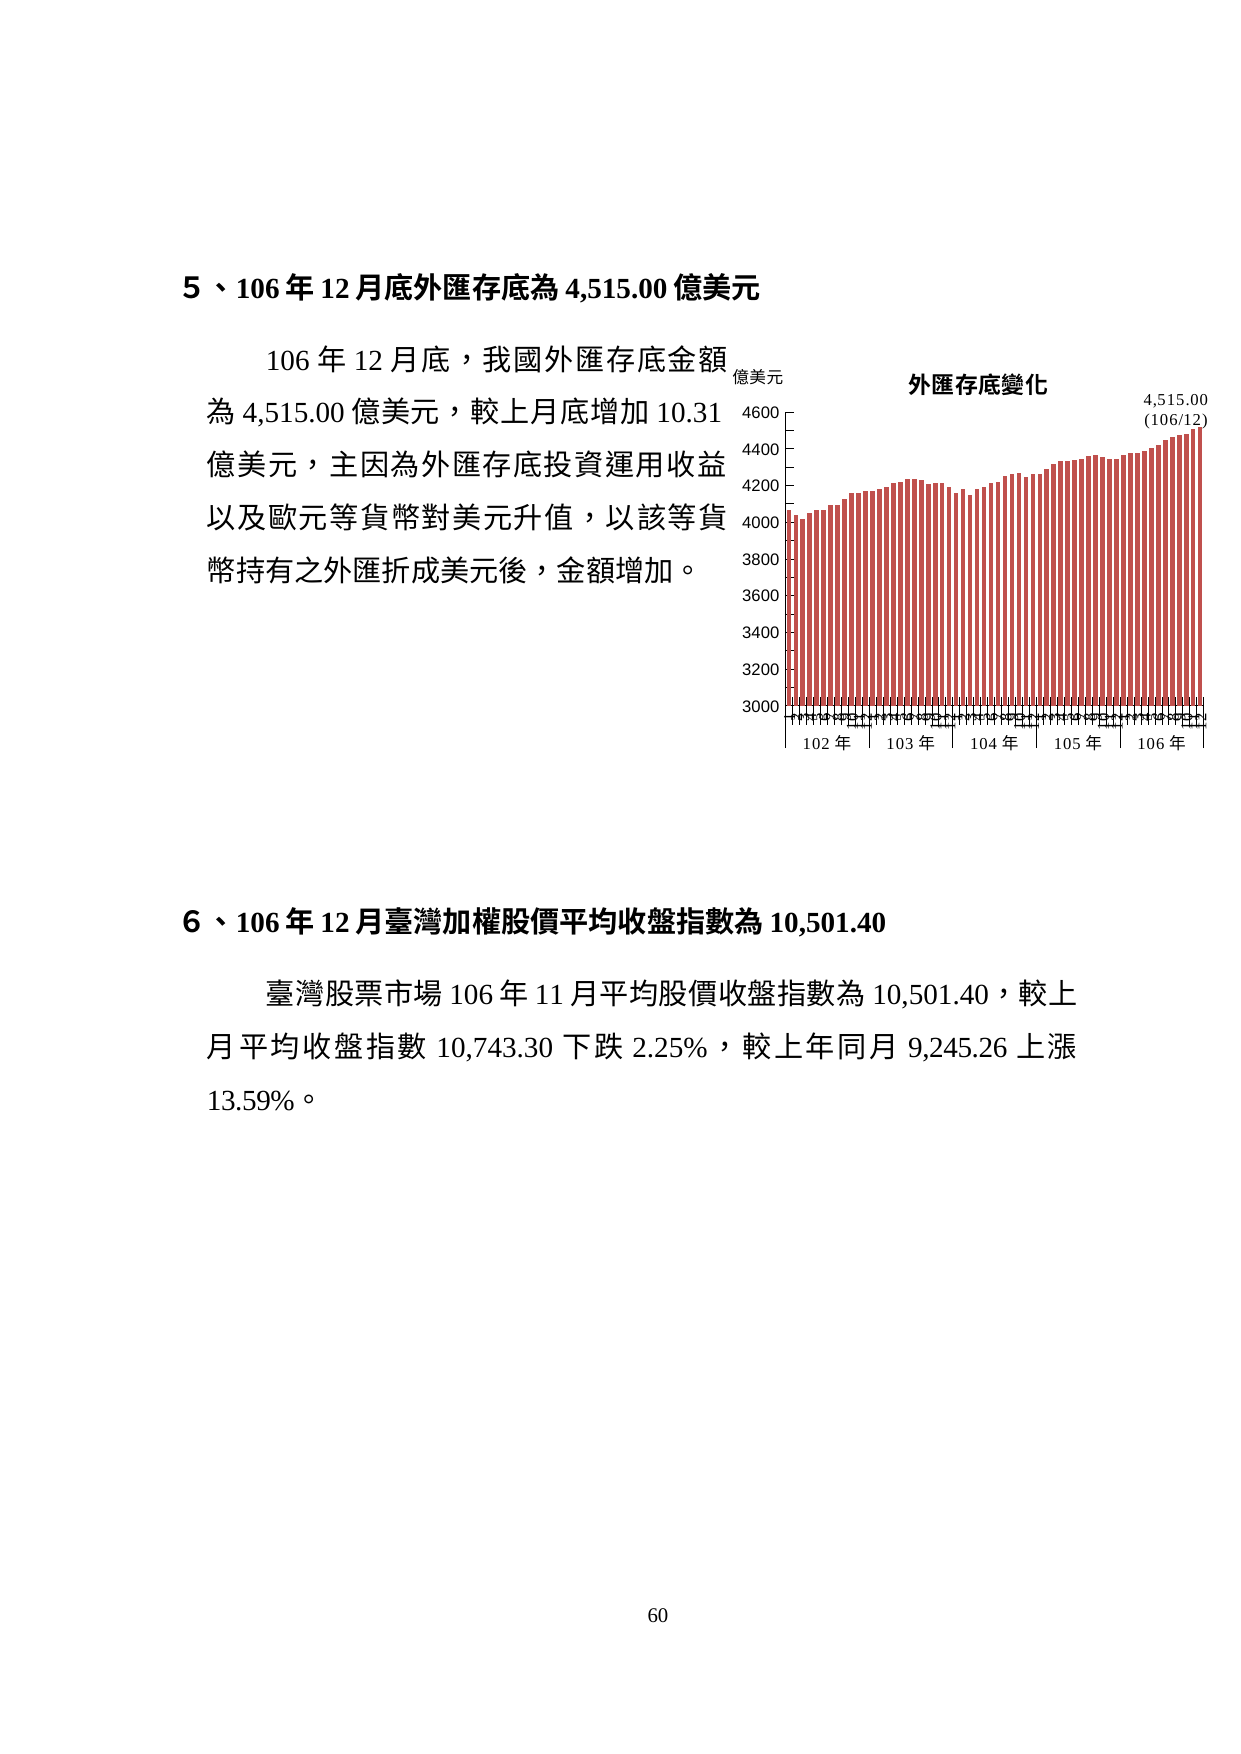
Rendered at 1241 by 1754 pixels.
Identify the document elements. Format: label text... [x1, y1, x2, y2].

text ６、106年12月臺灣加權股價平均收盤指數為10,501.40 [177, 899, 1078, 941]
text 106年12月底，我國外匯存底金額為4,515.00億美元，較上月底增加10.31億美元，主因為外匯存底投資運用收益，以及歐元等貨幣對美元升值，以該等貨幣持有之外匯折成美元後，金額增加。 [207, 336, 1078, 590]
text 臺灣股票市場106年11月平均股價收盤指數為10,501.40，較上月平均收盤指數10,743.30下跌2.25%，較上年同月9,245.26上漲13.59%。 [207, 971, 1078, 1118]
text ５、106年12月底外匯存底為4,515.00億美元 [177, 264, 1063, 307]
